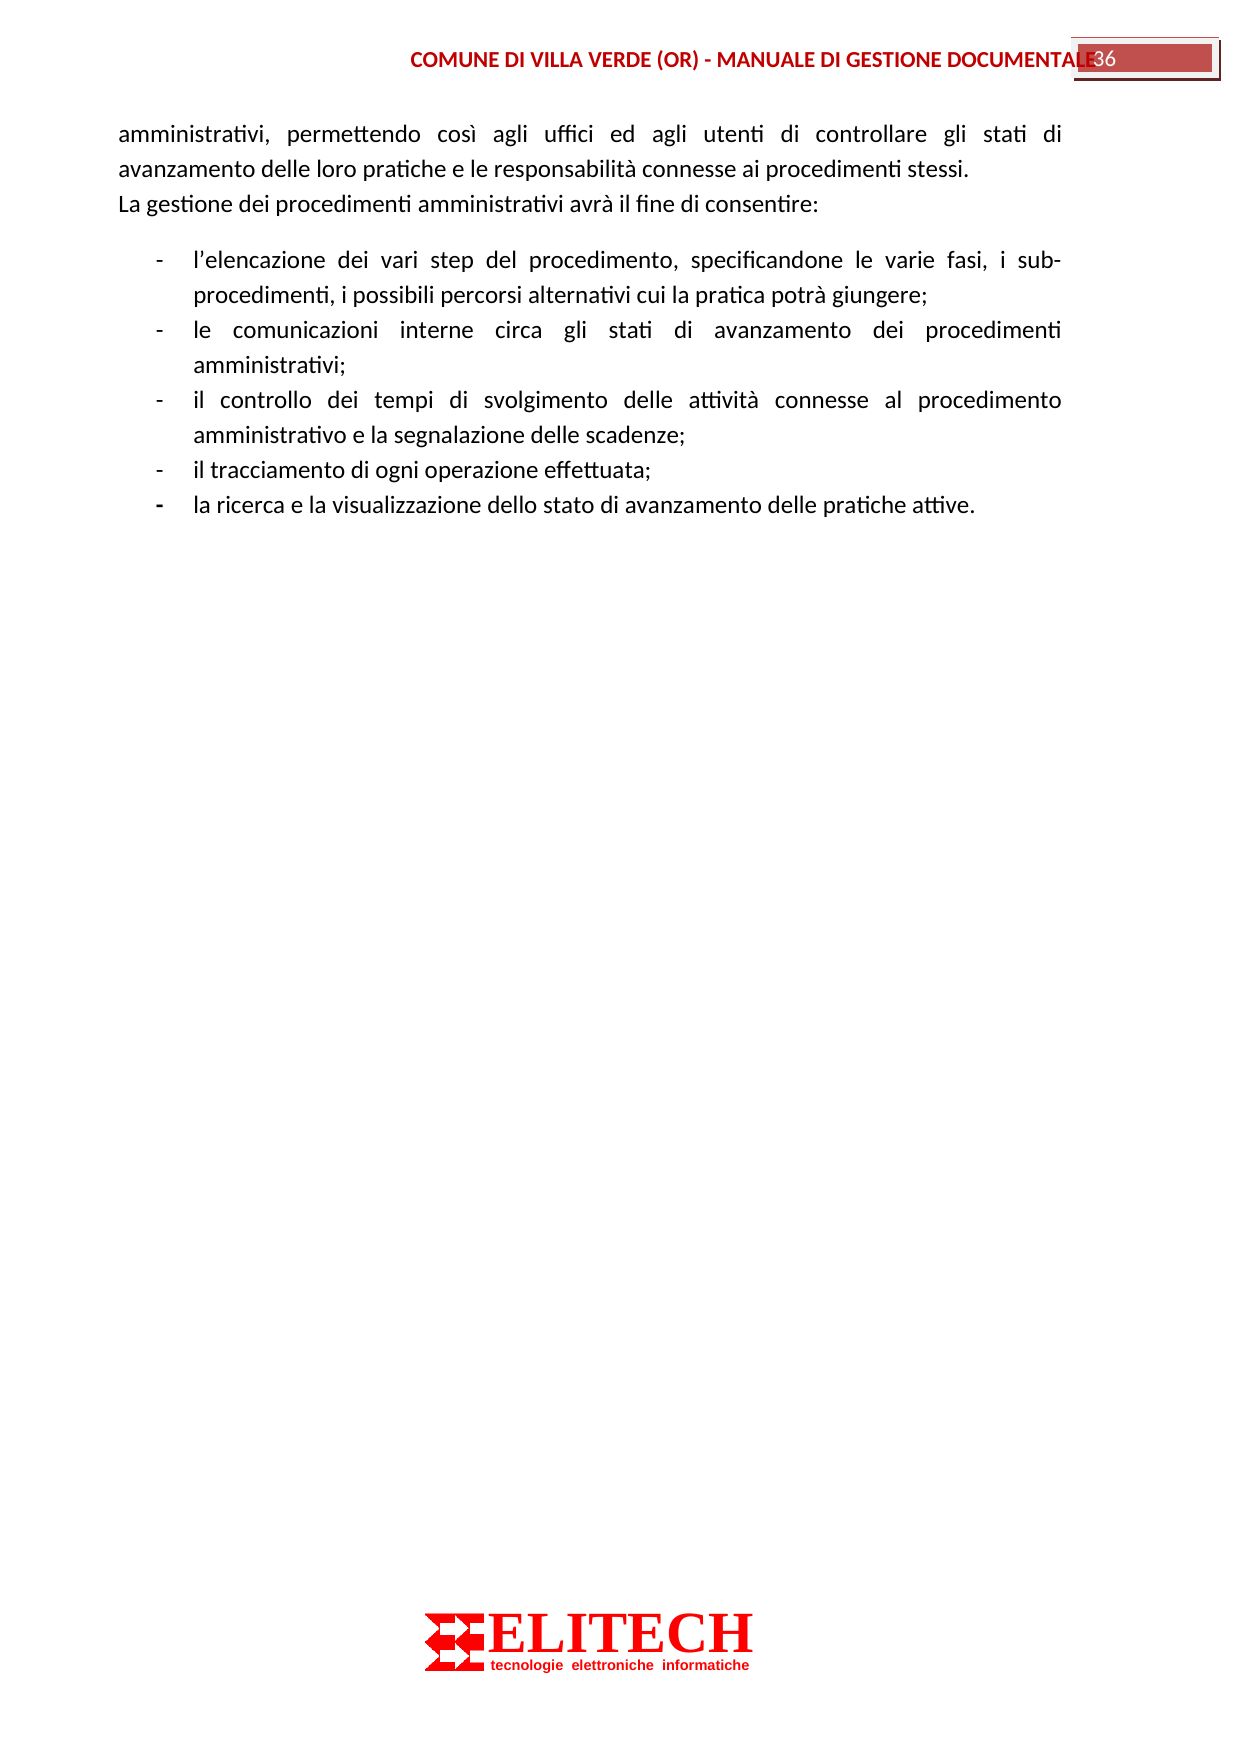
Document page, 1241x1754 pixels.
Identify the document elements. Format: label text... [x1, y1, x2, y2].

picture [425, 1611, 484, 1672]
list la ricerca e la visualizzazione dello stato di avanzamento delle pratiche attive. [156, 489, 1063, 519]
list l’elencazione dei vari step del procedimento, specificandone le varie fasi, i sub-procedimenti, i possibili percorsi alternativi cui la pratica potrà giungere; [156, 244, 1063, 309]
list il tracciamento di ogni operazione effettuata; [156, 454, 1063, 484]
text La gestione dei procedimenti amministrativi avrà il fine di consentire: [118, 188, 1063, 219]
list le comunicazioni interne circa gli stati di avanzamento dei procedimenti amministrativi; [156, 314, 1063, 379]
list il controllo dei tempi di svolgimento delle attività connesse al procedimento amministrativo e la segnalazione delle scadenze; [156, 384, 1063, 449]
